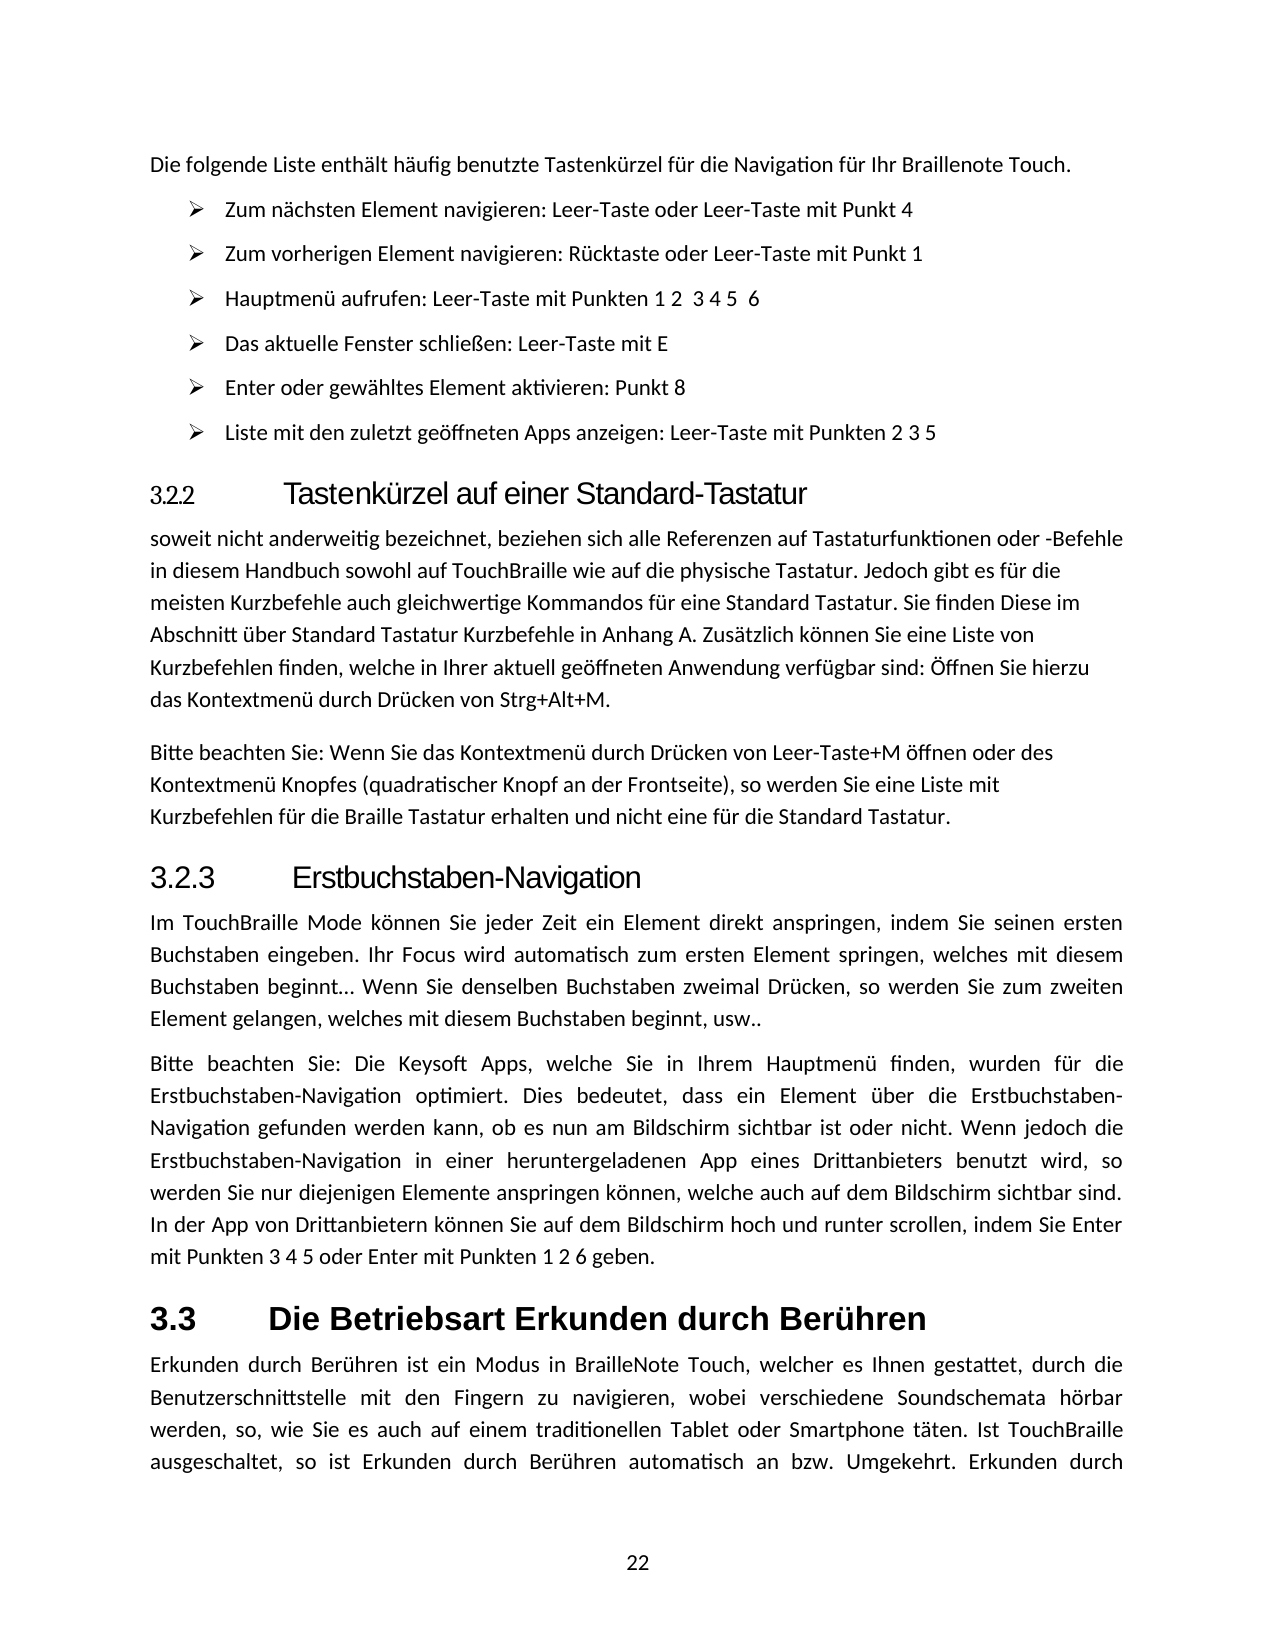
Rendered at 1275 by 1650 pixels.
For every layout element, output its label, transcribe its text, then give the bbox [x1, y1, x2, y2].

list Das aktuelle Fenster schließen: Leer-Taste mit E [187, 329, 1125, 357]
text soweit nicht anderweitig bezeichnet, beziehen sich alle Referenzen auf Tastaturfunktionen oder -Befehle in diesem Handbuch sowohl auf TouchBraille wie auf die physische Tastatur. Jedoch gibt es für die meisten Kurzbefehle auch gleichwertige Kommandos für eine Standard Tastatur. Sie finden Diese im Abschnitt über Standard Tastatur Kurzbefehle in Anhang A. Zusätzlich können Sie eine Liste von Kurzbefehlen finden, welche in Ihrer aktuell geöffneten Anwendung verfügbar sind: Öffnen Sie hierzu das Kontextmenü durch Drücken von Strg+Alt+M. [150, 524, 1125, 713]
text Bitte beachten Sie: Wenn Sie das Kontextmenü durch Drücken von Leer-Taste+M öffnen oder des Kontextmenü Knopfes (quadratischer Knopf an der Frontseite), so werden Sie eine Liste mit Kurzbefehlen für die Braille Tastatur erhalten und nicht eine für die Standard Tastatur. [150, 738, 1125, 830]
list Zum vorherigen Element navigieren: Rücktaste oder Leer-Taste mit Punkt 1 [187, 239, 1125, 267]
subtitle Erstbuchstaben-Navigation [150, 859, 1125, 895]
list Liste mit den zuletzt geöffneten Apps anzeigen: Leer-Taste mit Punkten 2 3 5 [187, 418, 1125, 446]
list Zum nächsten Element navigieren: Leer-Taste oder Leer-Taste mit Punkt 4 [187, 195, 1125, 223]
text Bitte beachten Sie: Die Keysoft Apps, welche Sie in Ihrem Hauptmenü finden, wurden für die Erstbuchstaben-Navigation optimiert. Dies bedeutet, dass ein Element über die Erstbuchstaben-Navigation gefunden werden kann, ob es nun am Bildschirm sichtbar ist oder nicht. Wenn jedoch die Erstbuchstaben-Navigation in einer heruntergeladenen App eines Drittanbieters benutzt wird, so werden Sie nur diejenigen Elemente anspringen können, welche auch auf dem Bildschirm sichtbar sind. In der App von Drittanbietern können Sie auf dem Bildschirm hoch und runter scrollen, indem Sie Enter mit Punkten 3 4 5 oder Enter mit Punkten 1 2 6 geben. [150, 1049, 1125, 1270]
list Hauptmenü aufrufen: Leer-Taste mit Punkten 1 2 3 4 5 6 [187, 284, 1125, 312]
text Die folgende Liste enthält häufig benutzte Tastenkürzel für die Navigation für Ihr Braillenote Touch. [150, 150, 1125, 178]
subtitle Tastenkürzel auf einer Standard-Tastatur [150, 475, 1125, 511]
text Im TouchBraille Mode können Sie jeder Zeit ein Element direkt anspringen, indem Sie seinen ersten Buchstaben eingeben. Ihr Focus wird automatisch zum ersten Element springen, welches mit diesem Buchstaben beginnt… Wenn Sie denselben Buchstaben zweimal Drücken, so werden Sie zum zweiten Element gelangen, welches mit diesem Buchstaben beginnt, usw.. [150, 908, 1125, 1032]
subtitle Die Betriebsart Erkunden durch Berühren [150, 1299, 1125, 1338]
list Enter oder gewähltes Element aktivieren: Punkt 8 [187, 373, 1125, 401]
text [150, 1350, 1125, 1475]
